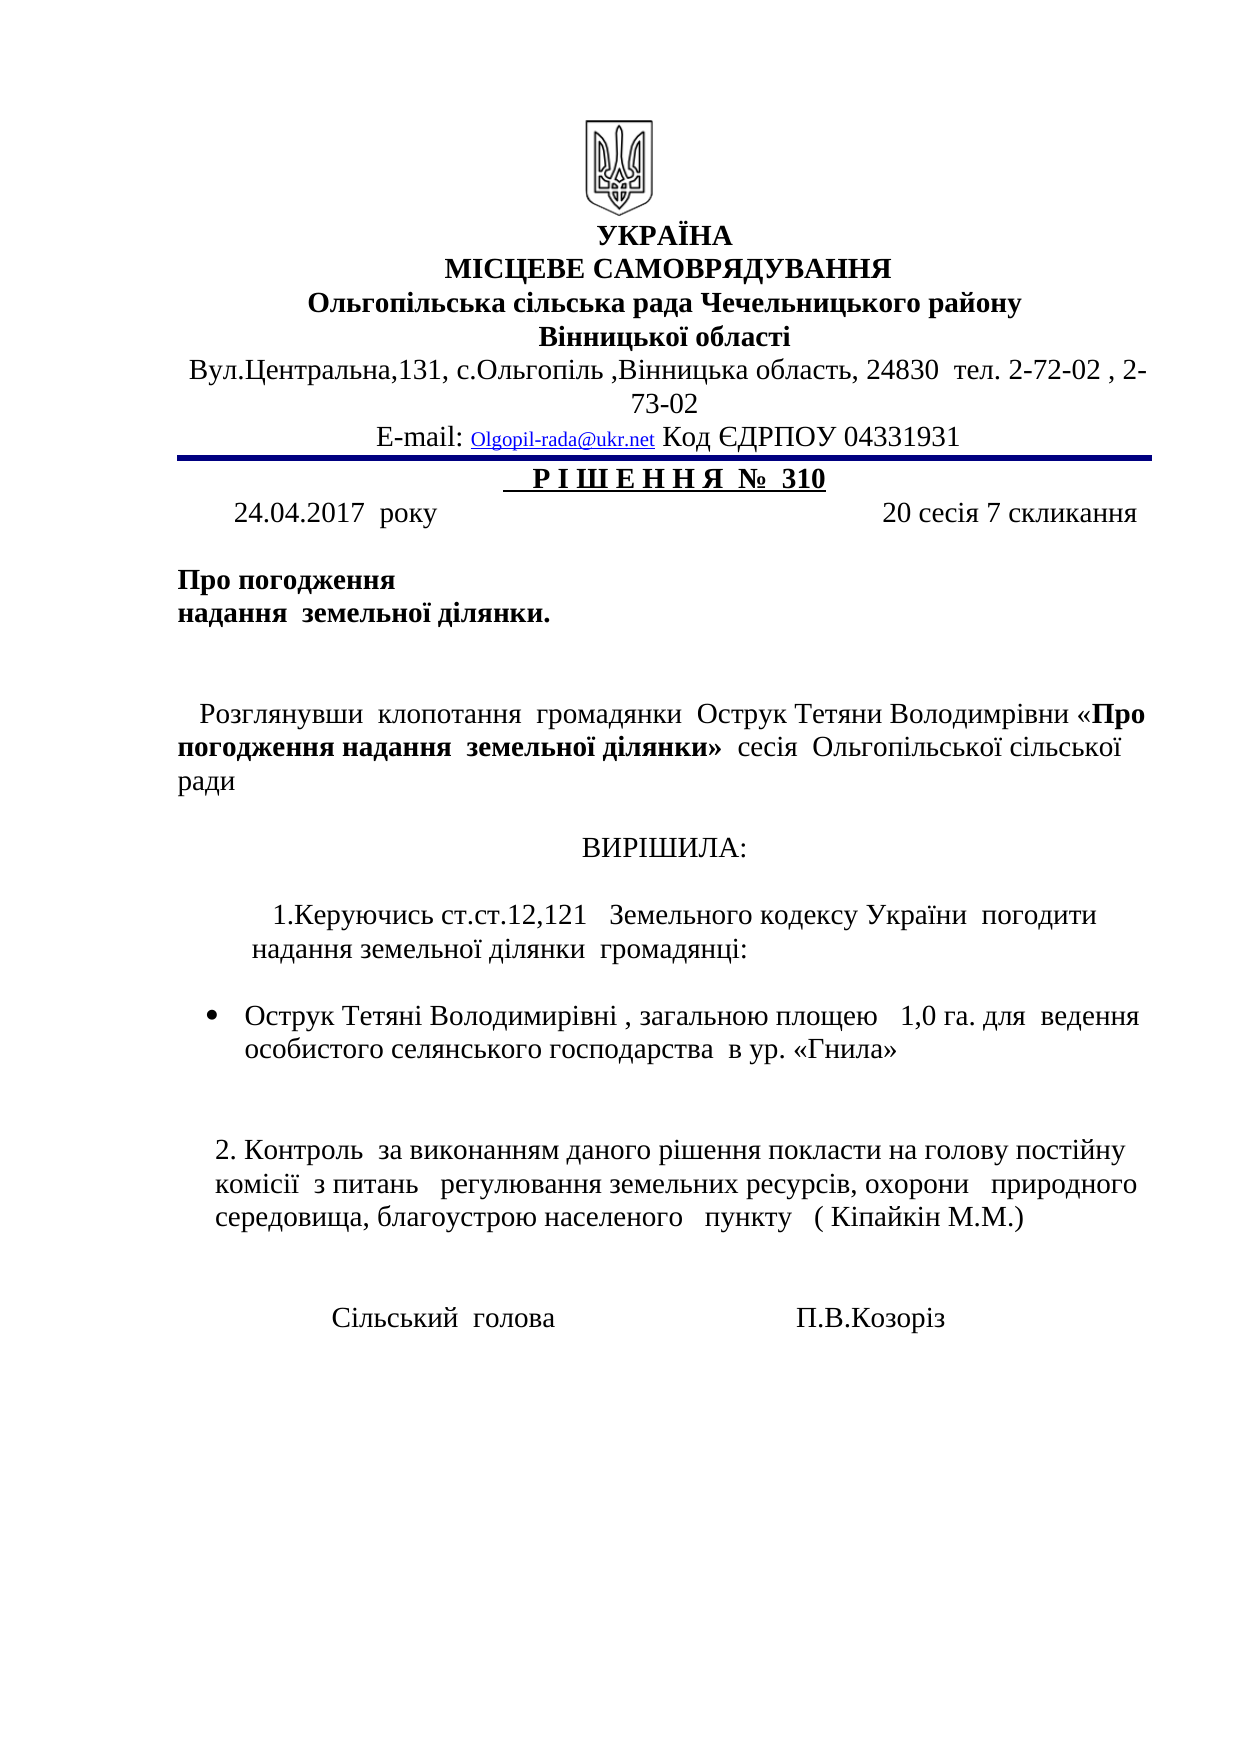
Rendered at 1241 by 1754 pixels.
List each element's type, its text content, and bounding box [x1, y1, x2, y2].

text Р І Ш Е Н Н Я № 310 [177, 461, 1152, 495]
text Розглянувши клопотання громадянки Острук Тетяни Володимрівни «Про погодження надання земельної ділянки» сесія Ольгопільської сільської ради [177, 696, 1152, 797]
text 2. Контроль за виконанням даного рішення покласти на голову постійну комісії з питань регулювання земельних ресурсів, охорони природного середовища, благоустрою населеного пункту ( Кіпайкін М.М.) [215, 1132, 1152, 1233]
text надання земельної ділянки. [177, 595, 1152, 629]
text Про погодження [177, 562, 1152, 595]
text МІСЦЕВЕ САМОВРЯДУВАННЯ [177, 252, 1152, 285]
text Ольгопільська сільська рада Чечельницького району [177, 285, 1152, 319]
text Вінницької області [177, 319, 1152, 352]
text 24.04.2017 року 20 сесія 7 скликання [233, 495, 1152, 528]
text Сільський голова П.В.Козоріз [177, 1300, 1152, 1333]
text E-mail: Olgopіl-rada@ukr.net Код ЄДРПОУ 04331931 [177, 419, 1152, 455]
text УКРАЇНА [177, 218, 1152, 252]
text Вул.Центральна,131, с.Ольгопіль ,Вінницька область, 24830 тел. 2-72-02 , 2-73-02 [177, 352, 1152, 419]
list надання земельної ділянки громадянці: [222, 931, 1152, 964]
text ВИРІШИЛА: [177, 830, 1152, 864]
text 1.Керуючись ст.ст.12,121 Земельного кодексу України погодити [177, 897, 1152, 931]
list Острук Тетяні Володимирівні , загальною площею 1,0 га. для ведення особистого селянського господарства в ур. «Гнила» [207, 998, 1152, 1065]
